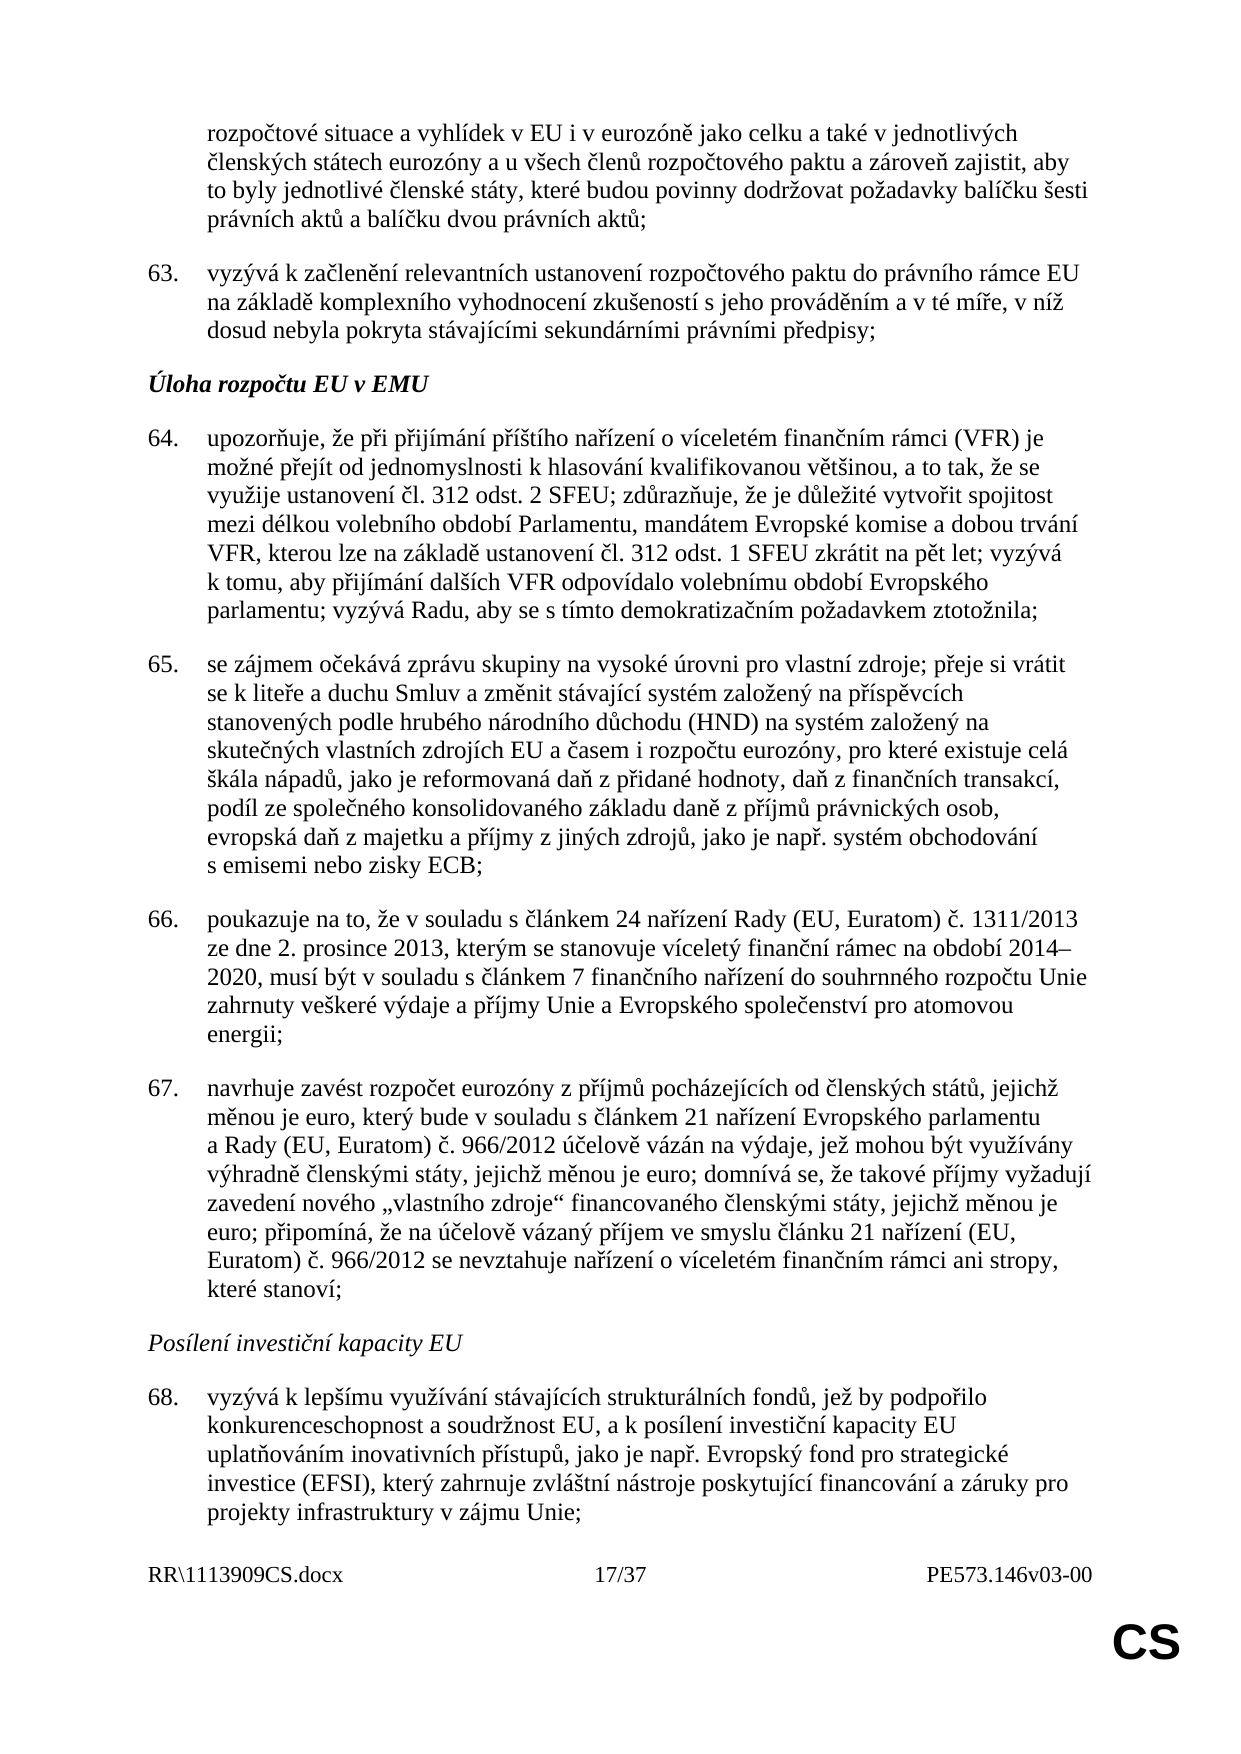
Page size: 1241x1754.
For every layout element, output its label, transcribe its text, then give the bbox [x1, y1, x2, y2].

text 64. upozorňuje, že při přijímání příštího nařízení o víceletém finančním rámci (VFR) je možné přejít od jednomyslnosti k hlasování kvalifikovanou většinou, a to tak, že se využije ustanovení čl. 312 odst. 2 SFEU; zdůrazňuje, že je důležité vytvořit spojitost mezi délkou volebního období Parlamentu, mandátem Evropské komise a dobou trvání VFR, kterou lze na základě ustanovení čl. 312 odst. 1 SFEU zkrátit na pět let; vyzývá k tomu, aby přijímání dalších VFR odpovídalo volebnímu období Evropského parlamentu; vyzývá Radu, aby se s tímto demokratizačním požadavkem ztotožnila; [148, 423, 1092, 624]
text 66. poukazuje na to, že v souladu s článkem 24 nařízení Rady (EU, Euratom) č. 1311/2013 ze dne 2. prosince 2013, kterým se stanovuje víceletý finanční rámec na období 2014–2020, musí být v souladu s článkem 7 finančního nařízení do souhrnného rozpočtu Unie zahrnuty veškeré výdaje a příjmy Unie a Evropského společenství pro atomovou energii; [148, 904, 1092, 1048]
text 65. se zájmem očekává zprávu skupiny na vysoké úrovni pro vlastní zdroje; přeje si vrátit se k liteře a duchu Smluv a změnit stávající systém založený na příspěvcích stanovených podle hrubého národního důchodu (HND) na systém založený na skutečných vlastních zdrojích EU a časem i rozpočtu eurozóny, pro které existuje celá škála nápadů, jako je reformovaná daň z přidané hodnoty, daň z finančních transakcí, podíl ze společného konsolidovaného základu daně z příjmů právnických osob, evropská daň z majetku a příjmy z jiných zdrojů, jako je např. systém obchodování s emisemi nebo zisky ECB; [148, 649, 1092, 879]
text 67. navrhuje zavést rozpočet eurozóny z příjmů pocházejících od členských států, jejichž měnou je euro, který bude v souladu s článkem 21 nařízení Evropského parlamentu a Rady (EU, Euratom) č. 966/2012 účelově vázán na výdaje, jež mohou být využívány výhradně členskými státy, jejichž měnou je euro; domnívá se, že takové příjmy vyžadují zavedení nového „vlastního zdroje“ financovaného členskými státy, jejichž měnou je euro; připomíná, že na účelově vázaný příjem ve smyslu článku 21 nařízení (EU, Euratom) č. 966/2012 se nevztahuje nařízení o víceletém finančním rámci ani stropy, které stanoví; [148, 1073, 1092, 1303]
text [148, 118, 1092, 233]
text 68. vyzývá k lepšímu využívání stávajících strukturálních fondů, jež by podpořilo konkurenceschopnost a soudržnost EU, a k posílení investiční kapacity EU uplatňováním inovativních přístupů, jako je např. Evropský fond pro strategické investice (EFSI), který zahrnuje zvláštní nástroje poskytující financování a záruky pro projekty infrastruktury v zájmu Unie; [148, 1382, 1092, 1526]
text Posílení investiční kapacity EU [148, 1328, 1092, 1357]
text 63. vyzývá k začlenění relevantních ustanovení rozpočtového paktu do právního rámce EU na základě komplexního vyhodnocení zkušeností s jeho prováděním a v té míře, v níž dosud nebyla pokryta stávajícími sekundárními právními předpisy; [148, 258, 1092, 344]
text Úloha rozpočtu EU v EMU [148, 369, 1092, 398]
